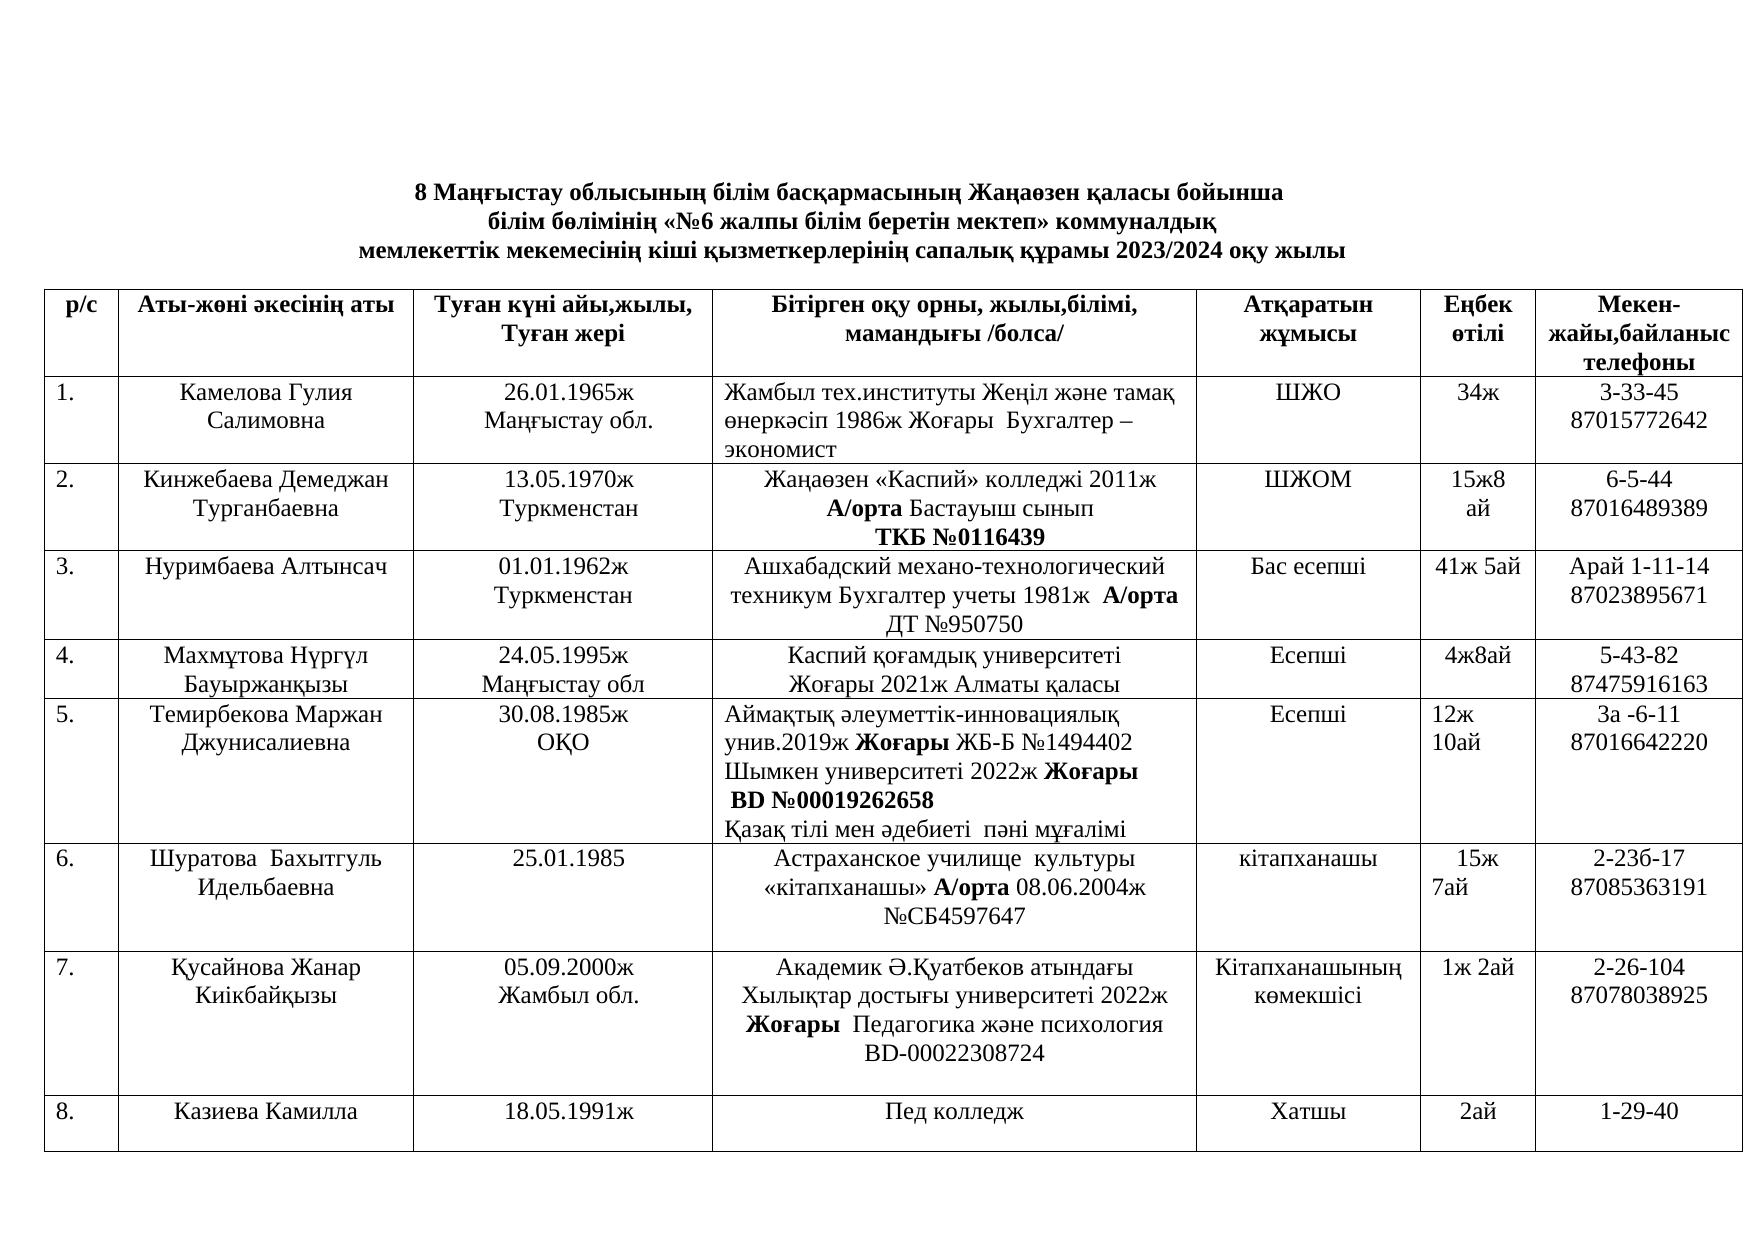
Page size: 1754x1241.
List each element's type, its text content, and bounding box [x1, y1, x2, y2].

table_cell кітапханашы [1197, 844, 1420, 951]
table_cell Кинжебаева Демеджан Турганбаевна [119, 464, 413, 550]
table_header Аты-жөні әкесінің аты [119, 290, 413, 376]
table_cell 18.05.1991ж [414, 1096, 712, 1151]
table_cell 24.05.1995ж Маңғыстау обл [414, 640, 712, 698]
table_cell Аймақтық әлеуметтік-инновациялық унив.2019ж Жоғары ЖБ-Б №1494402 Шымкен университеті 2022ж Жоғары BD №00019262658 Қазақ тілі мен әдебиеті пәні мұғалімі [713, 699, 1196, 842]
table_cell 5-43-82 87475916163 [1536, 640, 1742, 698]
table_cell Есепші [1197, 640, 1420, 698]
table_cell [45, 844, 118, 951]
table_cell 25.01.1985 [414, 844, 712, 951]
table_header Мекен-жайы,байланыс телефоны [1536, 290, 1742, 376]
table_cell Жамбыл тех.институты Жеңіл және тамақ өнеркәсіп 1986ж Жоғары Бухгалтер – экономист [713, 377, 1196, 463]
table_cell Нуримбаева Алтынсач [119, 551, 413, 639]
table_header Бітірген оқу орны, жылы,білімі, мамандығы /болса/ [713, 290, 1196, 376]
table_cell 12ж 10ай [1421, 699, 1535, 842]
table_cell Камелова Гулия Салимовна [119, 377, 413, 463]
table_cell [45, 1096, 118, 1151]
table_cell Кітапханашының көмекшісі [1197, 952, 1420, 1095]
table_cell 1ж 2ай [1421, 952, 1535, 1095]
table_cell 4ж8ай [1421, 640, 1535, 698]
table_cell Жаңаөзен «Каспий» колледжі 2011ж А/орта Бастауыш сынып ТКБ №0116439 [713, 464, 1196, 550]
table_header Атқаратын жұмысы [1197, 290, 1420, 376]
table_cell 1-29-40 87029752215 [1536, 1096, 1742, 1151]
table_cell [45, 699, 118, 842]
table_cell [45, 377, 118, 463]
table_header Туған күні айы,жылы, Туған жері [414, 290, 712, 376]
table_cell 05.09.2000ж Жамбыл обл. [414, 952, 712, 1095]
table_cell Бас есепші [1197, 551, 1420, 639]
table_cell 13.05.1970ж Туркменстан [414, 464, 712, 550]
table_cell 2-26-104 87078038925 [1536, 952, 1742, 1095]
table_cell 3-33-45 87015772642 [1536, 377, 1742, 463]
table_cell 3а -6-11 87016642220 [1536, 699, 1742, 842]
table_cell Астраханское училище культуры «кітапханашы» А/орта 08.06.2004ж №СБ4597647 [713, 844, 1196, 951]
table_cell 26.01.1965ж Маңғыстау обл. [414, 377, 712, 463]
table_cell ШЖОМ [1197, 464, 1420, 550]
table_cell Академик Ә.Қуатбеков атындағы Хылықтар достығы университеті 2022ж Жоғары Педагогика және психология BD-00022308724 [713, 952, 1196, 1095]
text білім бөлімінің «№6 жалпы білім беретін мектеп» коммуналдық [103, 206, 1595, 235]
table_cell 6-5-44 87016489389 [1536, 464, 1742, 550]
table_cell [713, 1096, 1196, 1151]
table_cell 2ай [1421, 1096, 1535, 1151]
table_cell 34ж [1421, 377, 1535, 463]
table_header Еңбек өтілі [1421, 290, 1535, 376]
table_cell 30.08.1985ж ОҚО [414, 699, 712, 842]
table_cell Ашхабадский механо-технологический техникум Бухгалтер учеты 1981ж А/орта ДТ №950750 [713, 551, 1196, 639]
table_cell 15ж 7ай [1421, 844, 1535, 951]
table_cell [45, 464, 118, 550]
table_cell Есепші [1197, 699, 1420, 842]
table_cell ШЖО [1197, 377, 1420, 463]
table_cell 15ж8 ай [1421, 464, 1535, 550]
table_cell Хатшы [1197, 1096, 1420, 1151]
table_header р/с [45, 290, 118, 376]
table_cell Темирбекова Маржан Джунисалиевна [119, 699, 413, 842]
table_cell Махмұтова Нүргүл Бауыржанқызы [119, 640, 413, 698]
table_cell [45, 640, 118, 698]
table_cell 01.01.1962ж Туркменстан [414, 551, 712, 639]
text мемлекеттік мекемесінің кіші қызметкерлерінің сапалық құрамы 2023/2024 оқу жылы [103, 235, 1595, 263]
text 8 Маңғыстау облысының білім басқармасының Жаңаөзен қаласы бойынша [103, 177, 1595, 206]
table_cell [45, 551, 118, 639]
table_cell Қусайнова Жанар Киікбайқызы [119, 952, 413, 1095]
table_cell 41ж 5ай [1421, 551, 1535, 639]
table_cell Шуратова Бахытгуль Идельбаевна [119, 844, 413, 951]
table_cell Арай 1-11-14 87023895671 [1536, 551, 1742, 639]
table_cell Казиева Камилла [119, 1096, 413, 1151]
table_cell 2-23б-17 87085363191 [1536, 844, 1742, 951]
table_cell [45, 952, 118, 1095]
table_cell Каспий қоғамдық университеті Жоғары 2021ж Алматы қаласы [713, 640, 1196, 698]
